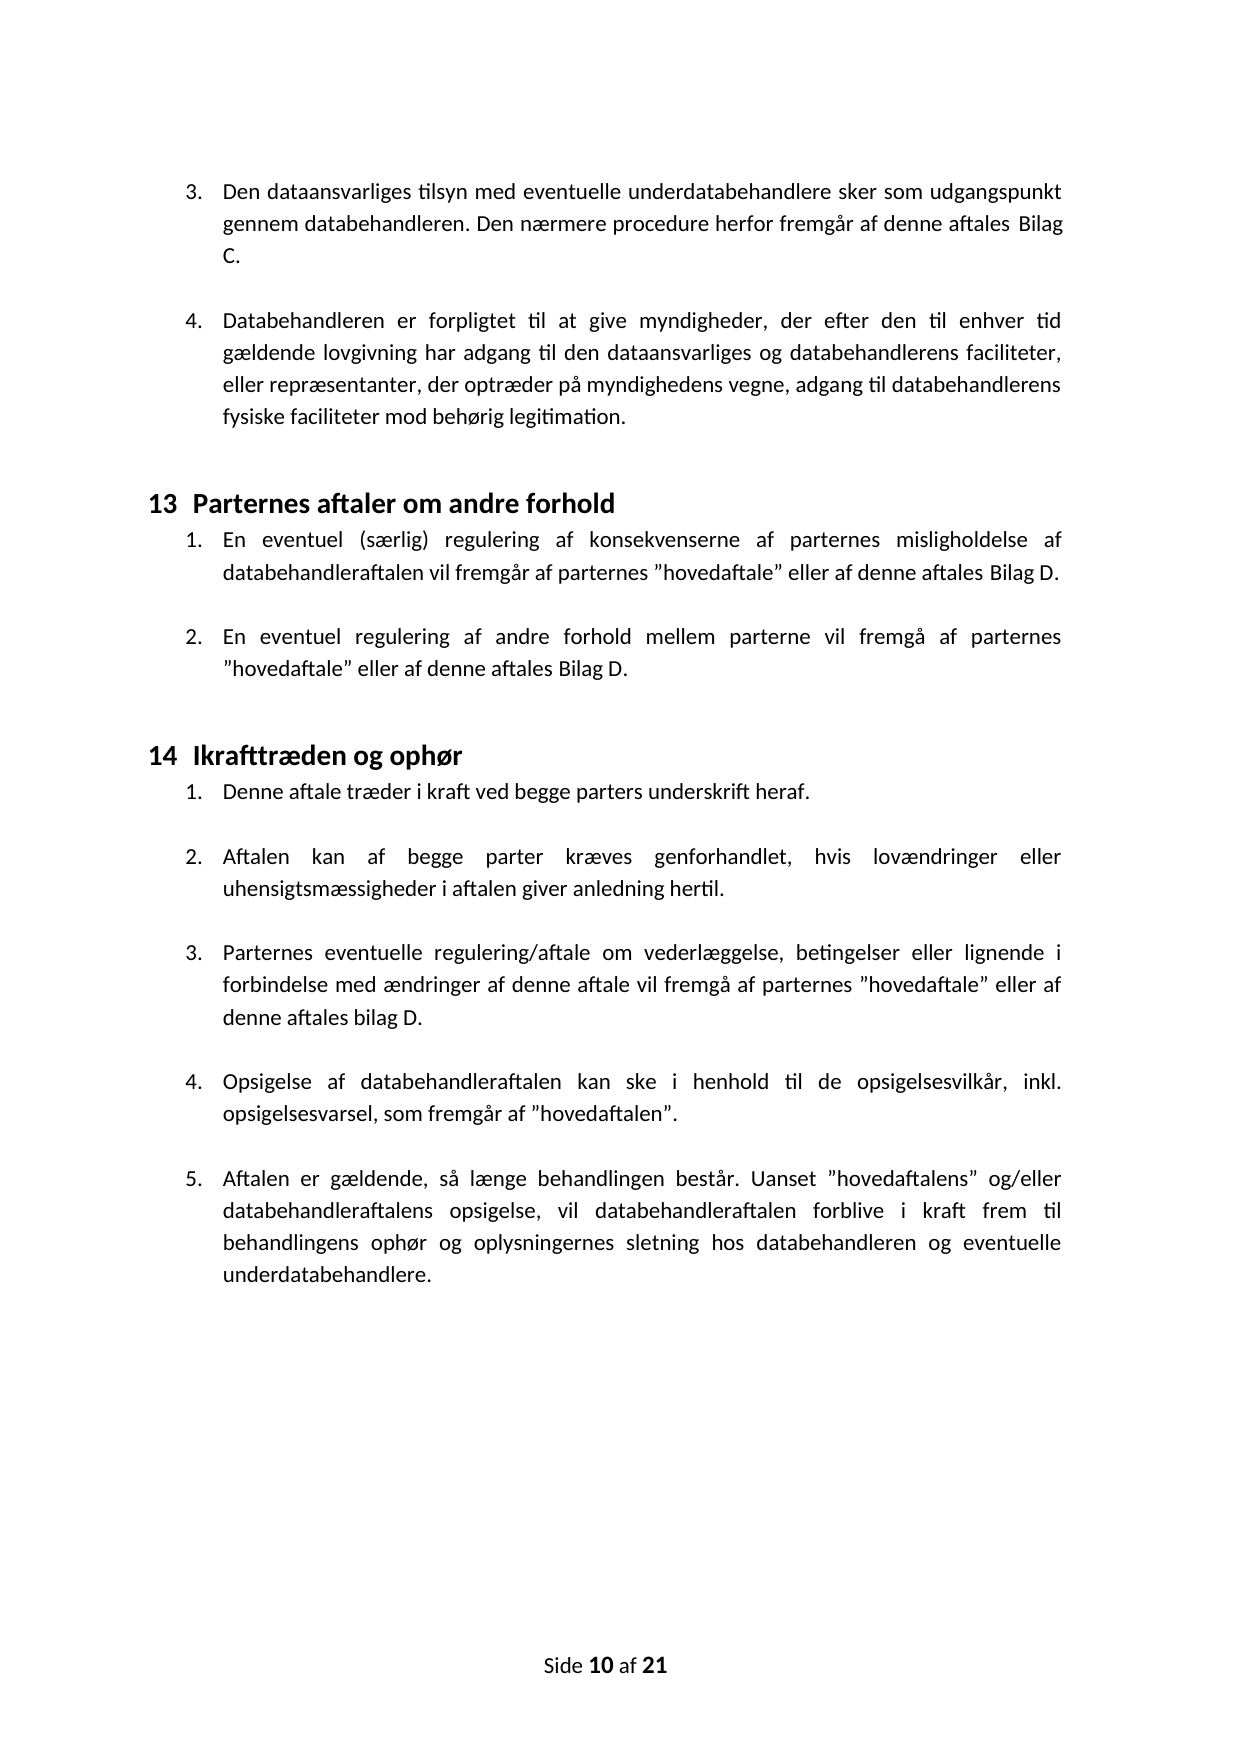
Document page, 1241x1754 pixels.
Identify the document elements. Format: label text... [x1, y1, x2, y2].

list Denne aftale træder i kraft ved begge parters underskrift heraf. [185, 777, 1063, 806]
list Databehandleren er forpligtet til at give myndigheder, der efter den til enhver tid gældende lovgivning har adgang til den dataansvarliges og databehandlerens faciliteter, eller repræsentanter, der optræder på myndighedens vegne, adgang til databehandlerens fysiske faciliteter mod behørig legitimation. [185, 306, 1063, 431]
list En eventuel regulering af andre forhold mellem parterne vil fremgå af parternes ”hovedaftale” eller af denne aftales Bilag D. [185, 622, 1063, 682]
list Parternes eventuelle regulering/aftale om vederlæggelse, betingelser eller lignende i forbindelse med ændringer af denne aftale vil fremgå af parternes ”hovedaftale” eller af denne aftales bilag D. [185, 938, 1063, 1031]
list Aftalen er gældende, så længe behandlingen består. Uanset ”hovedaftalens” og/eller databehandleraftalens opsigelse, vil databehandleraftalen forblive i kraft frem til behandlingens ophør og oplysningernes sletning hos databehandleren og eventuelle underdatabehandlere. [185, 1164, 1063, 1288]
subtitle Ikrafttræden og ophør [148, 737, 1063, 772]
list Opsigelse af databehandleraftalen kan ske i henhold til de opsigelsesvilkår, inkl. opsigelsesvarsel, som fremgår af ”hovedaftalen”. [185, 1067, 1063, 1127]
list Aftalen kan af begge parter kræves genforhandlet, hvis lovændringer eller uhensigtsmæssigheder i aftalen giver anledning hertil. [185, 842, 1063, 902]
subtitle Parternes aftaler om andre forhold [148, 485, 1063, 520]
